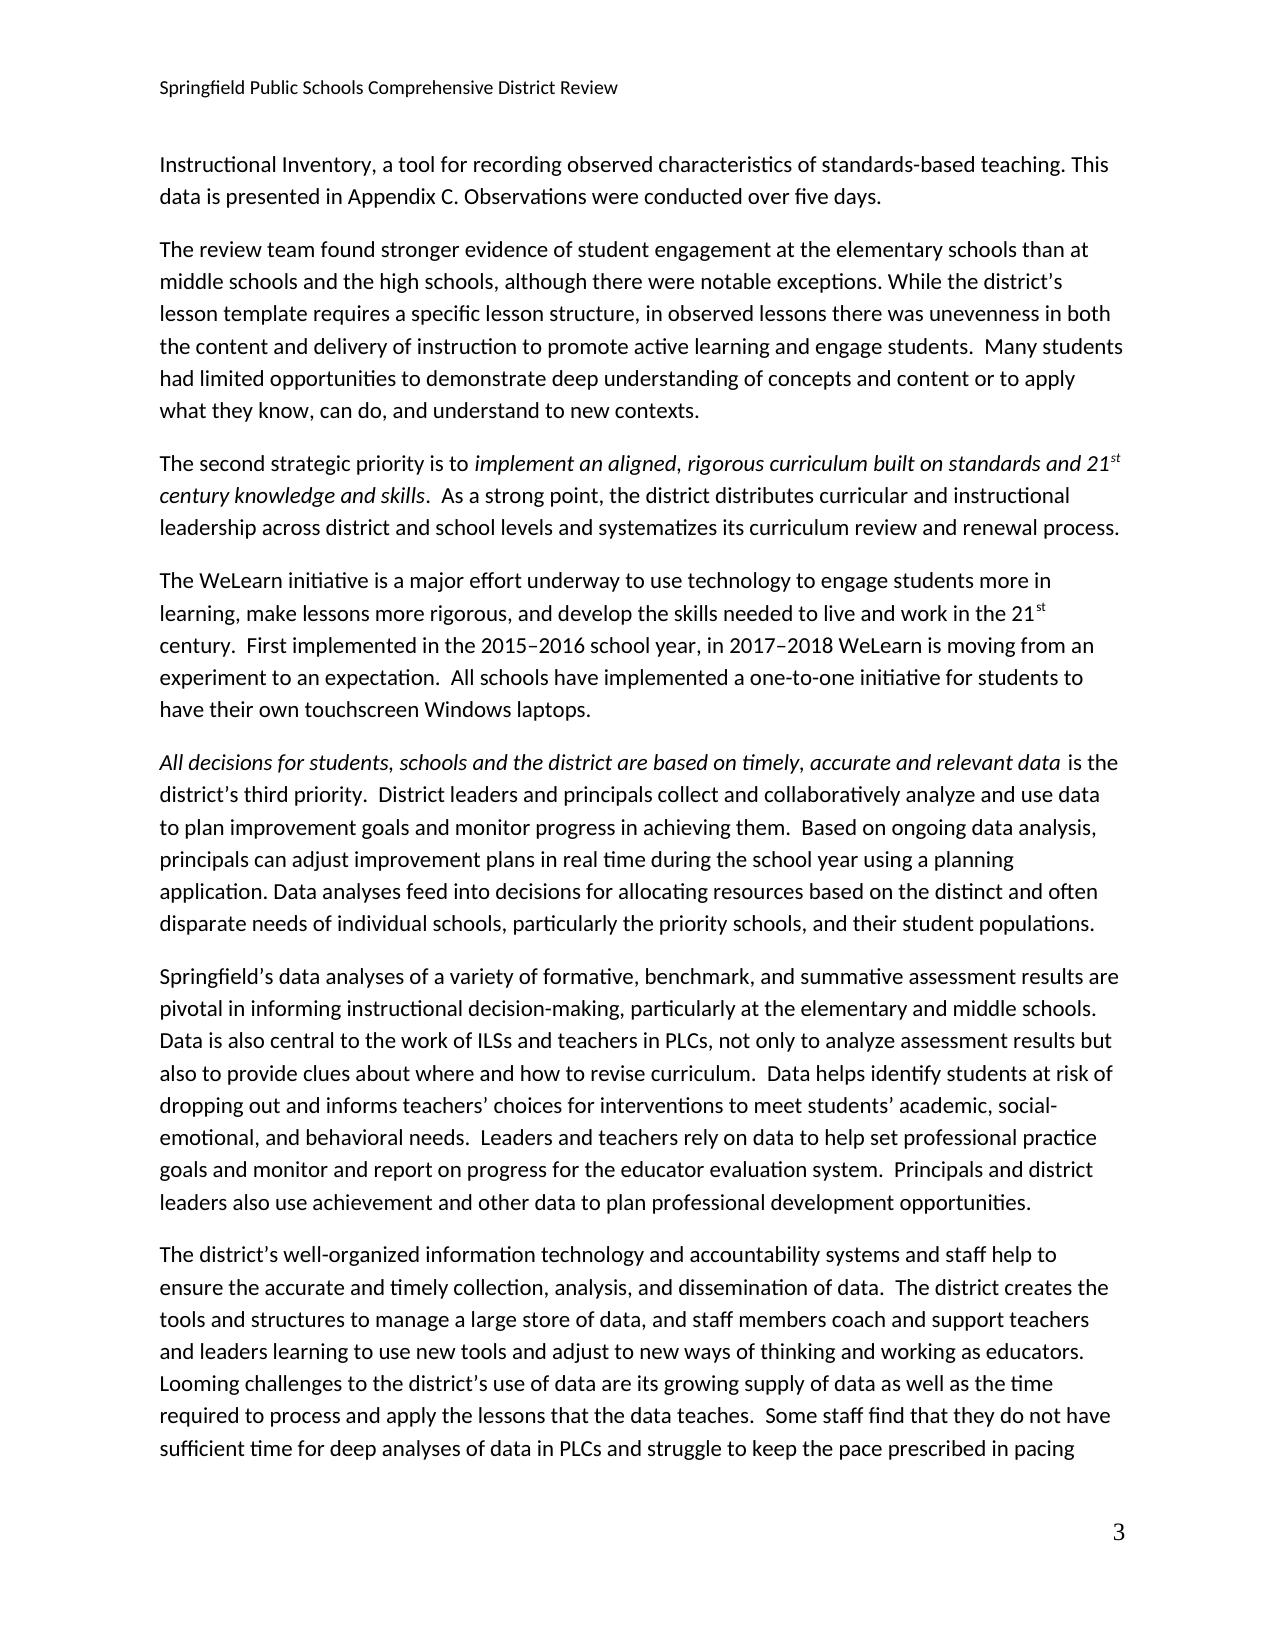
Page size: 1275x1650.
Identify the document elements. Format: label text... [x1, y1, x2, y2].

list Springfield’s data analyses of a variety of formative, benchmark, and summative assessment results are pivotal in informing instructional decision-making, particularly at the elementary and middle schools. Data is also central to the work of ILSs and teachers in PLCs, not only to analyze assessment results but also to provide clues about where and how to revise curriculum. Data helps identify students at risk of dropping out and informs teachers’ choices for interventions to meet students’ academic, social-emotional, and behavioral needs. Leaders and teachers rely on data to help set professional practice goals and monitor and report on progress for the educator evaluation system. Principals and district leaders also use achievement and other data to plan professional development opportunities. [159, 962, 1125, 1216]
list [159, 1241, 1125, 1462]
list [159, 150, 1125, 210]
list The WeLearn initiative is a major effort underway to use technology to engage students more in learning, make lessons more rigorous, and develop the skills needed to live and work in the 21st century. First implemented in the 2015–2016 school year, in 2017–2018 WeLearn is moving from an experiment to an expectation. All schools have implemented a one-to-one initiative for students to have their own touchscreen Windows laptops. [159, 567, 1125, 723]
list The second strategic priority is to implement an aligned, rigorous curriculum built on standards and 21st century knowledge and skills. As a strong point, the district distributes curricular and instructional leadership across district and school levels and systematizes its curriculum review and renewal process. [159, 449, 1125, 542]
list The review team found stronger evidence of student engagement at the elementary schools than at middle schools and the high schools, although there were notable exceptions. While the district’s lesson template requires a specific lesson structure, in observed lessons there was unevenness in both the content and delivery of instruction to promote active learning and engage students. Many students had limited opportunities to demonstrate deep understanding of concepts and content or to apply what they know, can do, and understand to new contexts. [159, 235, 1125, 424]
list All decisions for students, schools and the district are based on timely, accurate and relevant data is the district’s third priority. District leaders and principals collect and collaboratively analyze and use data to plan improvement goals and monitor progress in achieving them. Based on ongoing data analysis, principals can adjust improvement plans in real time during the school year using a planning application. Data analyses feed into decisions for allocating resources based on the distinct and often disparate needs of individual schools, particularly the priority schools, and their student populations. [159, 748, 1125, 937]
